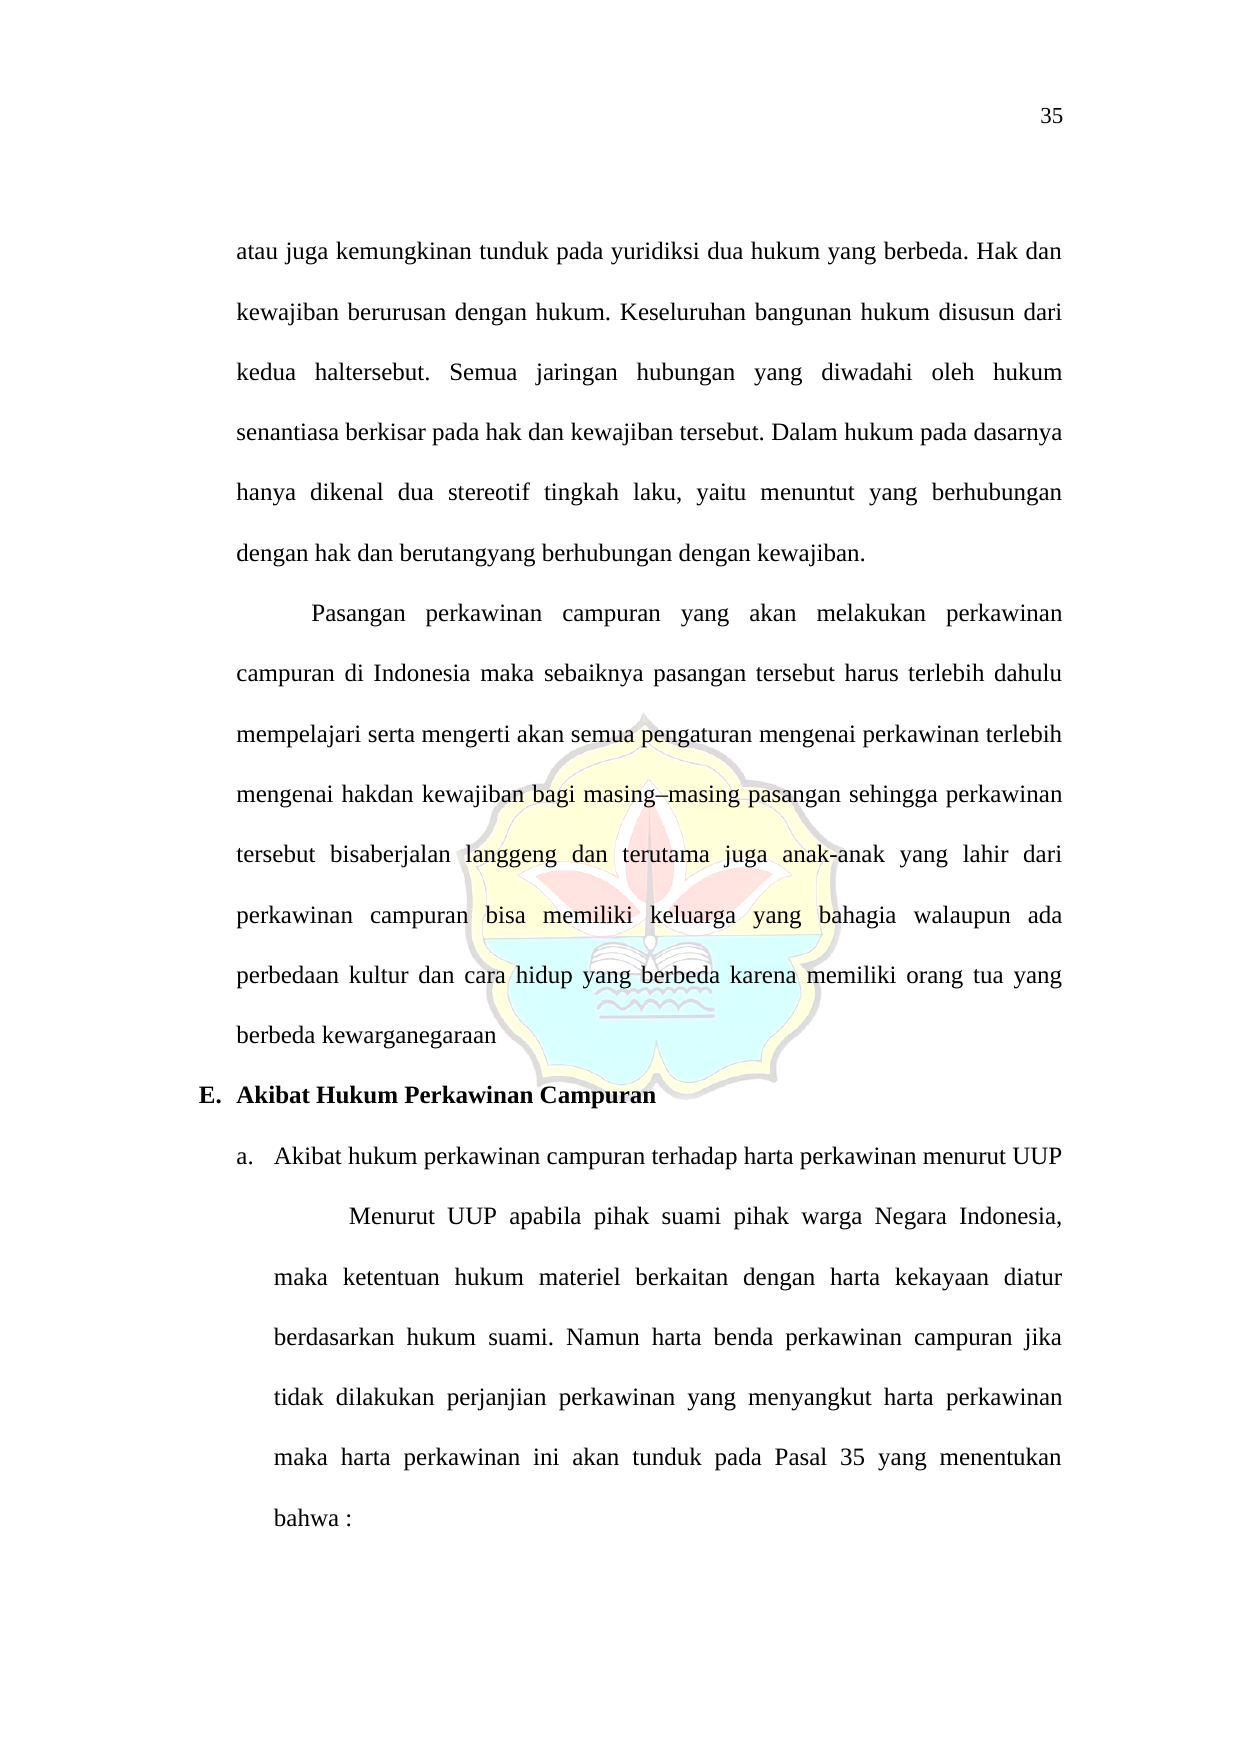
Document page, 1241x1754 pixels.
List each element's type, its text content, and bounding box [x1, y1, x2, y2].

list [236, 236, 1063, 567]
list Akibat hukum perkawinan campuran terhadap harta perkawinan menurut UUP [236, 1141, 1063, 1170]
list Pasangan perkawinan campuran yang akan melakukan perkawinan campuran di Indonesia maka sebaiknya pasangan tersebut harus terlebih dahulu mempelajari serta mengerti akan semua pengaturan mengenai perkawinan terlebih mengenai hakdan kewajiban bagi masing–masing pasangan sehingga perkawinan tersebut bisaberjalan langgeng dan terutama juga anak-anak yang lahir dari perkawinan campuran bisa memiliki keluarga yang bahagia walaupun ada perbedaan kultur dan cara hidup yang berbeda karena memiliki orang tua yang berbeda kewarganegaraan [236, 598, 1063, 1049]
list Menurut UUP apabila pihak suami pihak warga Negara Indonesia, maka ketentuan hukum materiel berkaitan dengan harta kekayaan diatur berdasarkan hukum suami. Namun harta benda perkawinan campuran jika tidak dilakukan perjanjian perkawinan yang menyangkut harta perkawinan maka harta perkawinan ini akan tunduk pada Pasal 35 yang menentukan bahwa : [274, 1201, 1063, 1532]
list Akibat Hukum Perkawinan Campuran [199, 1081, 1063, 1109]
